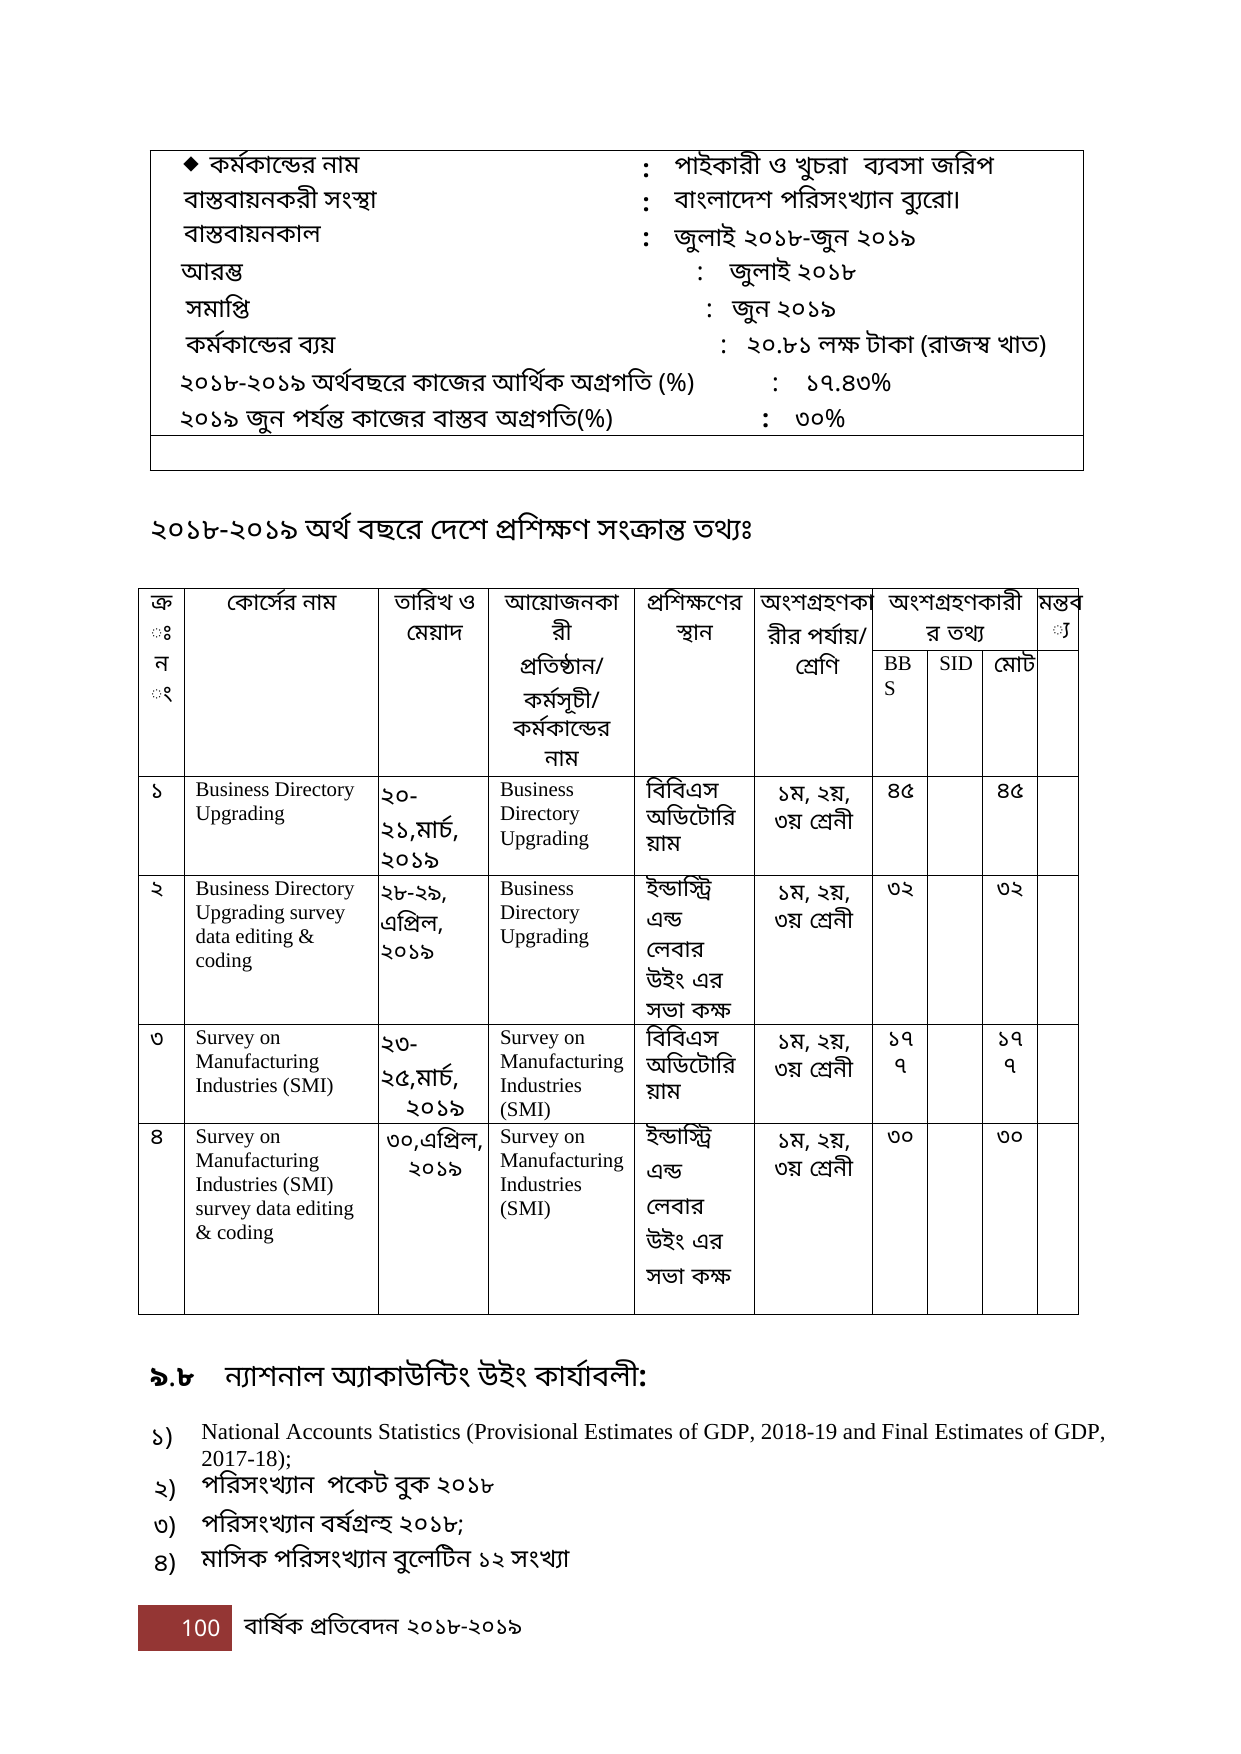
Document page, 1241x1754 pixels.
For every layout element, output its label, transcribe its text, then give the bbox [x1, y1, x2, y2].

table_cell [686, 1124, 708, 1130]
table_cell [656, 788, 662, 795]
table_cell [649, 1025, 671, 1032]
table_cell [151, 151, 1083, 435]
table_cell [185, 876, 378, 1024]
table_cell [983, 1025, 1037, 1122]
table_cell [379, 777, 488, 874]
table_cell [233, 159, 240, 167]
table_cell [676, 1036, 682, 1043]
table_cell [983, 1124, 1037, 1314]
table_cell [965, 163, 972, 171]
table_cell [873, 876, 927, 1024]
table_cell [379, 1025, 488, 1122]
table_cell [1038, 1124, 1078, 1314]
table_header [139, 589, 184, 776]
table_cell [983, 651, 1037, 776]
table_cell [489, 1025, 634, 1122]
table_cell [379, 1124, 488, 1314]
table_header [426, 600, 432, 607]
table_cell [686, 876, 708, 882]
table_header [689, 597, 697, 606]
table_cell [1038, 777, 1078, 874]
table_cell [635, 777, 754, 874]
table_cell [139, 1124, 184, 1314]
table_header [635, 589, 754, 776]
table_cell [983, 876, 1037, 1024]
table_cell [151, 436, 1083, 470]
text ৯.৮ ন্যাশনাল অ্যাকাউন্টিং উইং কার্যাবলী: [150, 1355, 1090, 1398]
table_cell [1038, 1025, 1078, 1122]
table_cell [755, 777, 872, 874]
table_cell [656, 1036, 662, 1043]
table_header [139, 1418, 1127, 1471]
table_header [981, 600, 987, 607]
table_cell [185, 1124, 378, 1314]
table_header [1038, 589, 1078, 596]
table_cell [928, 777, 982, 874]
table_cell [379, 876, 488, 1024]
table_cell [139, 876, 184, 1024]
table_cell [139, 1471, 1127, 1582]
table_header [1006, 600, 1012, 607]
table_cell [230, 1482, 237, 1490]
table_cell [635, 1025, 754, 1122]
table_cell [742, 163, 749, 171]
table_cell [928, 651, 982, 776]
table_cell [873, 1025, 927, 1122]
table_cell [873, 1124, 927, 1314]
text ২০১৮-২০১৯ অর্থ বছরে দেশে প্রশিক্ষণ সংক্রান্ত তথ্যঃ [150, 508, 1090, 551]
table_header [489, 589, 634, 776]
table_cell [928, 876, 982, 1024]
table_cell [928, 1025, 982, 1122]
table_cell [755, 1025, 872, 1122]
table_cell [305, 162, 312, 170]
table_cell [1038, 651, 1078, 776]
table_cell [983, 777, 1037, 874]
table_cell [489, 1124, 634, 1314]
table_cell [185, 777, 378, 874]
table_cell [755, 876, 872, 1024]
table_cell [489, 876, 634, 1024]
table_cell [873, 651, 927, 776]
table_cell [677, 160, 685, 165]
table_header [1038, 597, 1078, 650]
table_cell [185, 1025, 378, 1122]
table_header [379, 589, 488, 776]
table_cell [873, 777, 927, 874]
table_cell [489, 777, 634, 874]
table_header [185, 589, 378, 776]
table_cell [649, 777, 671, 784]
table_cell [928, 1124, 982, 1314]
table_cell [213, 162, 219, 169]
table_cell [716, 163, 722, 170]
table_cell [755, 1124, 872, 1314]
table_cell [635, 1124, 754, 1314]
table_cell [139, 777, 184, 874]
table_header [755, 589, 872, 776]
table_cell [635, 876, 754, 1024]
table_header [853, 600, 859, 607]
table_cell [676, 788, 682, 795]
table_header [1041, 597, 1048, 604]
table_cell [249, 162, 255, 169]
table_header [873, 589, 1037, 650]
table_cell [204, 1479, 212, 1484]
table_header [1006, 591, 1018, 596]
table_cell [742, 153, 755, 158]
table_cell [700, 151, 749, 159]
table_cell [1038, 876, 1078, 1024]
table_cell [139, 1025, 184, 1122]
